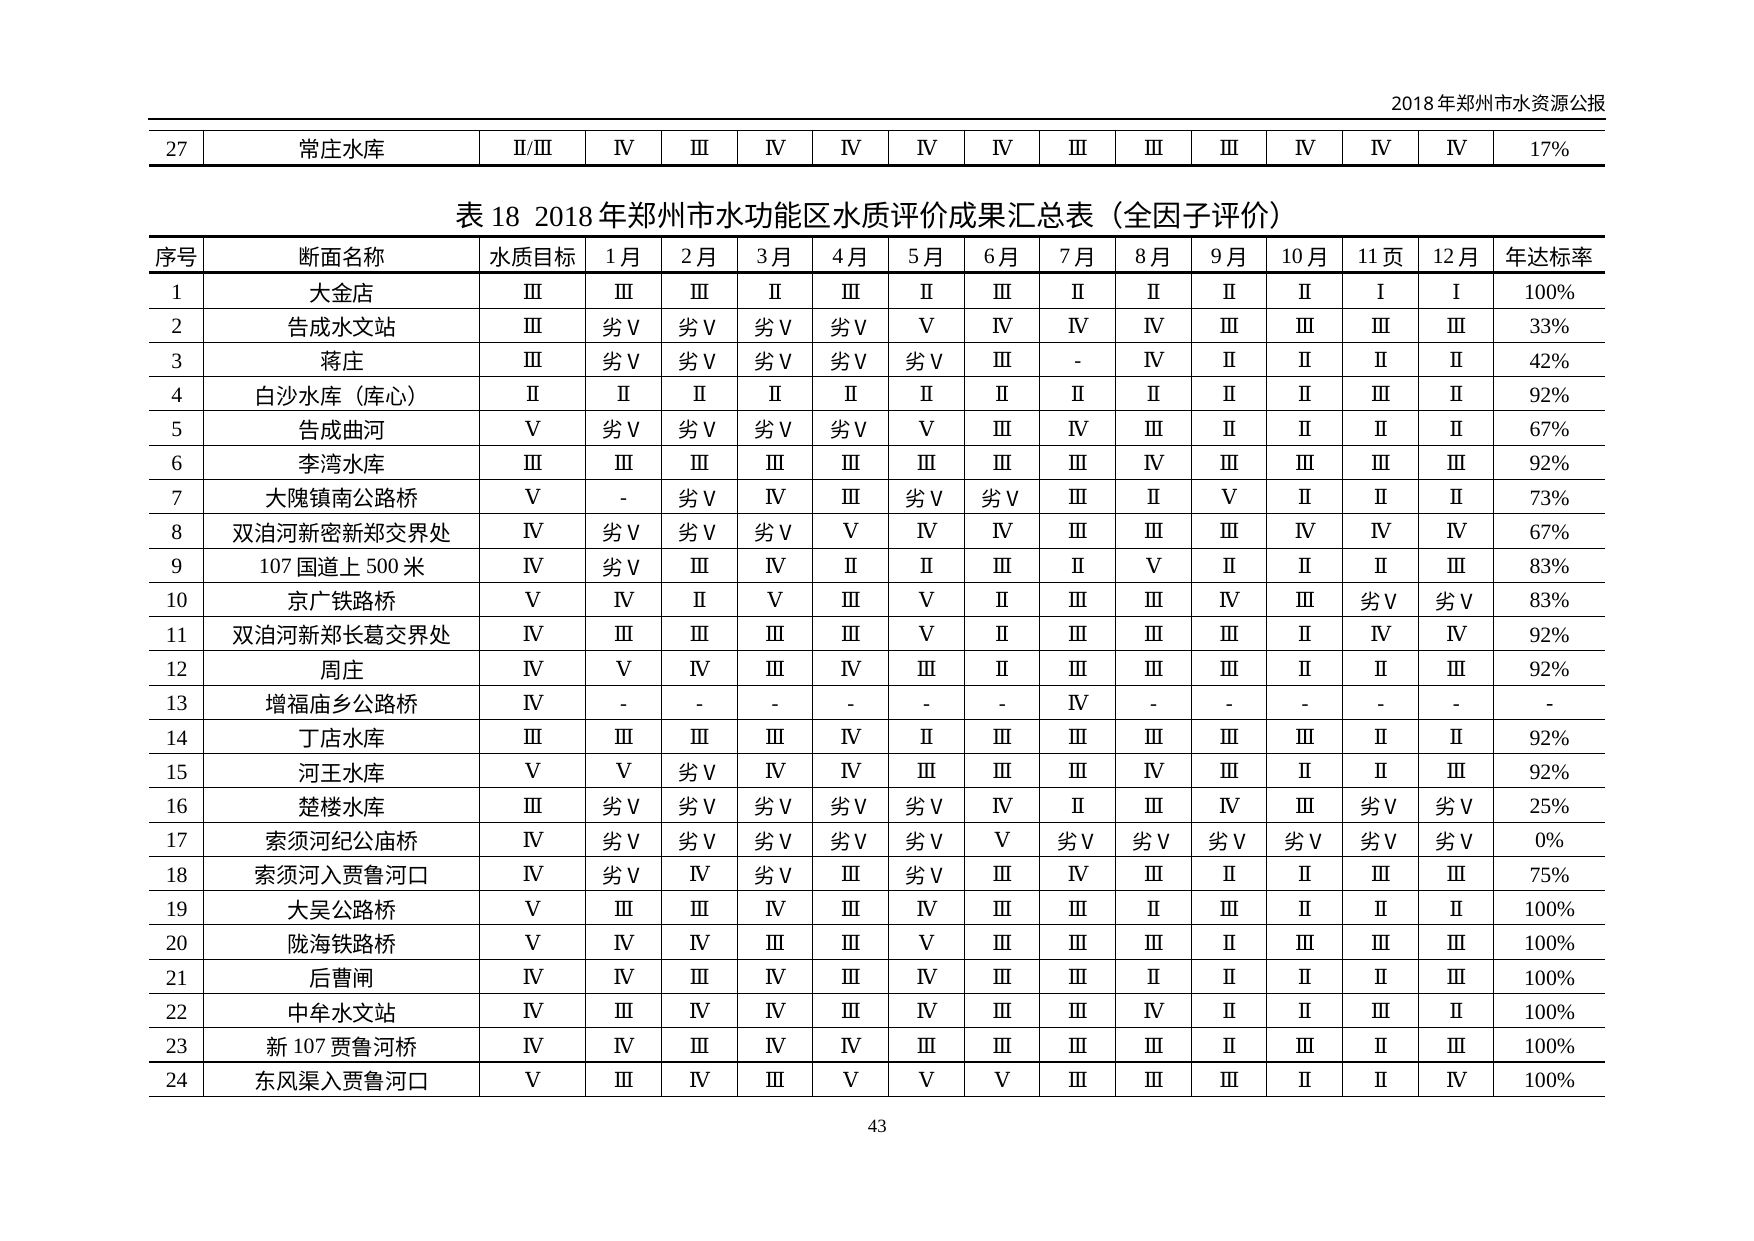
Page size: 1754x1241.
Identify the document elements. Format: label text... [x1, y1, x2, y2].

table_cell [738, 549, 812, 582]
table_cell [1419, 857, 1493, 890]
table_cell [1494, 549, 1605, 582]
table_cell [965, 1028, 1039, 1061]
table_cell 大金店 [204, 274, 479, 307]
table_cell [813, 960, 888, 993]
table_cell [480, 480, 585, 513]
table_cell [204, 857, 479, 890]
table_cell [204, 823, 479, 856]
table_header 9月 [1192, 238, 1266, 271]
table_cell Ⅲ [1419, 309, 1493, 342]
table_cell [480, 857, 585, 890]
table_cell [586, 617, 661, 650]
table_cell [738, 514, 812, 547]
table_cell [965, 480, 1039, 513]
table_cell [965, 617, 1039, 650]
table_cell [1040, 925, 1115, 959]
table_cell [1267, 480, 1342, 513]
table_cell Ⅲ [662, 274, 737, 307]
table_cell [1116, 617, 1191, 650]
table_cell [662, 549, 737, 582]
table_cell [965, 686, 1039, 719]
table_cell Ⅱ [662, 377, 737, 410]
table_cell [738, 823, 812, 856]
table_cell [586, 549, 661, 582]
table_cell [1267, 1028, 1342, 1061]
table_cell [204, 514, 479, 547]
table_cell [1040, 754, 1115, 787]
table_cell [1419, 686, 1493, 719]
table_cell Ⅳ [1343, 131, 1418, 164]
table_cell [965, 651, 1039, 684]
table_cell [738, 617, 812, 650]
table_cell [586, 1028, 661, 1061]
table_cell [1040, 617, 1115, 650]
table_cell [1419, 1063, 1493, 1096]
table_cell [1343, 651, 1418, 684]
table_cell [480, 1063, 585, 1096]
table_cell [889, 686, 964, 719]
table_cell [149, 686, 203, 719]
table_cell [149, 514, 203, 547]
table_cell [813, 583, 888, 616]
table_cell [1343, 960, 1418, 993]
table_cell Ⅲ [1343, 309, 1418, 342]
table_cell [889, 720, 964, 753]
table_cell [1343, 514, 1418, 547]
table_cell 劣Ⅴ [738, 309, 812, 342]
table_header 11页 [1343, 238, 1418, 271]
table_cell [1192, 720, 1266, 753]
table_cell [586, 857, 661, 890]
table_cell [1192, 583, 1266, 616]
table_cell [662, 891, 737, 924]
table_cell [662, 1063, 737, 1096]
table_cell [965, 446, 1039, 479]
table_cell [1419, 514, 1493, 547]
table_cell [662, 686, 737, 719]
table_cell Ⅳ [586, 131, 661, 164]
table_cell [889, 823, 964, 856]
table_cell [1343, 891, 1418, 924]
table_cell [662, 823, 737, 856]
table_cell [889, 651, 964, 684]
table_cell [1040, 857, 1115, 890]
table_header 8月 [1116, 238, 1191, 271]
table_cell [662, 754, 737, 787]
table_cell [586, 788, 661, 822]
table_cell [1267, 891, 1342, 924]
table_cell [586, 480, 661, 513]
table_cell Ⅲ [965, 274, 1039, 307]
table_header 年达标率 [1494, 238, 1605, 271]
table_cell Ⅱ [1267, 343, 1342, 376]
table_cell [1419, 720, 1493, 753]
table_cell Ⅳ [738, 131, 812, 164]
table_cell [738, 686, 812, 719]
table_cell Ⅲ [1192, 131, 1266, 164]
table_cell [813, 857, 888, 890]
table_cell Ⅱ [1040, 377, 1115, 410]
table_cell Ⅱ [1267, 411, 1342, 444]
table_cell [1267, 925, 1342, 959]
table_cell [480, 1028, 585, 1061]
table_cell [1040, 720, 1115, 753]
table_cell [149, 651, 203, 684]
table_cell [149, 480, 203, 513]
table_cell 67% [1494, 411, 1605, 444]
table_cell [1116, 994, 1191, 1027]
table_cell Ⅱ [1116, 274, 1191, 307]
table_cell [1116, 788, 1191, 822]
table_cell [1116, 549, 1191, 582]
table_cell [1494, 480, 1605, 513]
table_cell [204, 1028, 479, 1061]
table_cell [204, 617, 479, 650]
table_header 断面名称 [204, 238, 479, 271]
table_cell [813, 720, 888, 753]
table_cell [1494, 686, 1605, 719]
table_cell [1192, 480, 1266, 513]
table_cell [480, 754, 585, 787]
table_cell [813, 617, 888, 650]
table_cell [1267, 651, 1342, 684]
table_header 1月 [586, 238, 661, 271]
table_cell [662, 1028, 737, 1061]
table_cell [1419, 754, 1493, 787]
table_cell Ⅱ [1419, 343, 1493, 376]
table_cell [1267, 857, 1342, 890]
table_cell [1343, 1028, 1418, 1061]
table_cell Ⅱ [813, 377, 888, 410]
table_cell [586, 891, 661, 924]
table_cell Ⅱ [1192, 377, 1266, 410]
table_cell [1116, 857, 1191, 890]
table_cell 告成水文站 [204, 309, 479, 342]
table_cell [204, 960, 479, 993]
table_cell Ⅱ [889, 274, 964, 307]
table_cell Ⅳ [1040, 309, 1115, 342]
table_cell Ⅲ [586, 274, 661, 307]
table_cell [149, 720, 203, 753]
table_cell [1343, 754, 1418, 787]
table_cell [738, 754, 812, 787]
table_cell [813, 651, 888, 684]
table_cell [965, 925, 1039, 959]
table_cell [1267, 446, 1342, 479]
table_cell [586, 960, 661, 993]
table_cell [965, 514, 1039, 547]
table_cell Ⅳ [889, 131, 964, 164]
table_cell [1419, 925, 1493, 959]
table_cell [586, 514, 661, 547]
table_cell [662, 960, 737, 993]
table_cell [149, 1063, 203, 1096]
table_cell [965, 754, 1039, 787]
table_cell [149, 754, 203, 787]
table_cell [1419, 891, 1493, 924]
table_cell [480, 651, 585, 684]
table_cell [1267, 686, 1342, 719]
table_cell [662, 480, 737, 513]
table_cell Ⅲ [1267, 309, 1342, 342]
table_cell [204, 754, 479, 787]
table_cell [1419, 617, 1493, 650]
table_cell 42% [1494, 343, 1605, 376]
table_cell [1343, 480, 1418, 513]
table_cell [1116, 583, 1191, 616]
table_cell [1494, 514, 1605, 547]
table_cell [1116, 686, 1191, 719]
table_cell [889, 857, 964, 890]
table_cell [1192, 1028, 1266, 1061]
table_cell Ⅱ [1192, 411, 1266, 444]
table_cell 劣Ⅴ [586, 411, 661, 444]
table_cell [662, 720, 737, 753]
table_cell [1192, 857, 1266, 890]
table_cell 劣Ⅴ [586, 343, 661, 376]
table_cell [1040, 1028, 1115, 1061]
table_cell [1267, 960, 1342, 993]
table_cell Ⅰ [1419, 274, 1493, 307]
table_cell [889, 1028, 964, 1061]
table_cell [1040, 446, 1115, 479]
table_cell 5 [149, 411, 203, 444]
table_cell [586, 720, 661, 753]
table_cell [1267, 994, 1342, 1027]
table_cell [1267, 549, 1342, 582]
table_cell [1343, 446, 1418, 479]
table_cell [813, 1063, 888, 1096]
table_cell Ⅱ [965, 377, 1039, 410]
table_cell 4 [149, 377, 203, 410]
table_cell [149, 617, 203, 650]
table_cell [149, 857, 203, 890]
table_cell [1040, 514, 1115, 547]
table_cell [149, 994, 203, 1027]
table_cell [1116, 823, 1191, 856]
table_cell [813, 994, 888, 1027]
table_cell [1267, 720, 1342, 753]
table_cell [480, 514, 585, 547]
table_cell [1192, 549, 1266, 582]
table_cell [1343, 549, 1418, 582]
table_cell Ⅱ [1040, 274, 1115, 307]
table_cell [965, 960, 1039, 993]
table_cell Ⅳ [1419, 131, 1493, 164]
table_cell Ⅱ [1192, 343, 1266, 376]
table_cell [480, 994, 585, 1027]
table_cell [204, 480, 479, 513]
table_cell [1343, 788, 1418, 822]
table_header 12月 [1419, 238, 1493, 271]
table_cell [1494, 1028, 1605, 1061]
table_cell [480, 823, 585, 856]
table_cell Ⅲ [480, 446, 585, 479]
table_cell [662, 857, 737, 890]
table_cell Ⅴ [889, 411, 964, 444]
table_header 6月 [965, 238, 1039, 271]
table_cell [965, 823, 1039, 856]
table_cell Ⅱ [1267, 377, 1342, 410]
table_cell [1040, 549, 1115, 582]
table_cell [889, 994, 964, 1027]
table_cell Ⅲ [1116, 411, 1191, 444]
table_cell Ⅲ [1116, 131, 1191, 164]
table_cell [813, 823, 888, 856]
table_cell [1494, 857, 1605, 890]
table_cell Ⅲ [1040, 131, 1115, 164]
table_cell - [1040, 343, 1115, 376]
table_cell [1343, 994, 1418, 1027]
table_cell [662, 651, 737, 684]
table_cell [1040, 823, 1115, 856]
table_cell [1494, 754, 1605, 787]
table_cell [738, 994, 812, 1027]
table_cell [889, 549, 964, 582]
table_cell Ⅲ [480, 274, 585, 307]
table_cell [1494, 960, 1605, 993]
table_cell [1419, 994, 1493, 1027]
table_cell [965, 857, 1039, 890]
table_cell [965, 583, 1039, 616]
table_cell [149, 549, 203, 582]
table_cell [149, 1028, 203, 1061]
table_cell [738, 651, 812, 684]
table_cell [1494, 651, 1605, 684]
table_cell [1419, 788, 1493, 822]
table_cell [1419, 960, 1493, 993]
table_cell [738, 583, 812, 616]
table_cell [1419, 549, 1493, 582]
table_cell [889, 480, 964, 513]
table_cell Ⅲ [480, 343, 585, 376]
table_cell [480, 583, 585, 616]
table_cell 劣Ⅴ [738, 411, 812, 444]
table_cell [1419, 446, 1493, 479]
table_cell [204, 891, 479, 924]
table_header 序号 [149, 238, 203, 271]
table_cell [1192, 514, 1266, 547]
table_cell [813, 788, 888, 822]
table_cell 2 [149, 309, 203, 342]
table_cell 常庄水库 [204, 131, 479, 164]
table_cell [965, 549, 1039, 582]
table_cell Ⅳ [1116, 309, 1191, 342]
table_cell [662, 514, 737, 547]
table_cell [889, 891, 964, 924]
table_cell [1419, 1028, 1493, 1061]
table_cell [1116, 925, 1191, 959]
table_cell Ⅱ [1116, 377, 1191, 410]
table_cell 劣Ⅴ [813, 309, 888, 342]
table_cell 劣Ⅴ [889, 343, 964, 376]
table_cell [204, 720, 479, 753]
table_header 水质目标 [480, 238, 585, 271]
table_cell Ⅲ [480, 309, 585, 342]
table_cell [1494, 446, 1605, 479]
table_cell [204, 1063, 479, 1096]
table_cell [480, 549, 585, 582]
table_header 10月 [1267, 238, 1342, 271]
table_cell 27 [149, 131, 203, 164]
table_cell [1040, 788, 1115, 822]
table_cell Ⅲ [813, 446, 888, 479]
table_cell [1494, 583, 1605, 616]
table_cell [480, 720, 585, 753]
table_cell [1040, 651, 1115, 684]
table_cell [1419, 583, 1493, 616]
table_cell Ⅴ [480, 411, 585, 444]
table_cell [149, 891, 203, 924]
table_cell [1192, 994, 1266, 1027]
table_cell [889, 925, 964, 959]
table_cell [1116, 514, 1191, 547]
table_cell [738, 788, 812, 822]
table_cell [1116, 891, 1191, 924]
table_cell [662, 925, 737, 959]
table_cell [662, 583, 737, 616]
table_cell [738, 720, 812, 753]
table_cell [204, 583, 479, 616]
table_cell Ⅱ [1343, 411, 1418, 444]
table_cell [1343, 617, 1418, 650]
table_cell 劣Ⅴ [586, 309, 661, 342]
table_cell 1 [149, 274, 203, 307]
table_cell Ⅱ [738, 377, 812, 410]
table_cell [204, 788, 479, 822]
table_cell 17% [1494, 131, 1605, 164]
table_cell 劣Ⅴ [662, 411, 737, 444]
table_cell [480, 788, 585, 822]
text 表18 2018年郑州市水功能区水质评价成果汇总表（全因子评价） [148, 192, 1606, 235]
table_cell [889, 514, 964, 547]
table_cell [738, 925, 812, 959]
table_cell Ⅱ [1267, 274, 1342, 307]
table_cell Ⅲ [738, 446, 812, 479]
table_cell Ⅱ [889, 377, 964, 410]
table_cell Ⅳ [1267, 131, 1342, 164]
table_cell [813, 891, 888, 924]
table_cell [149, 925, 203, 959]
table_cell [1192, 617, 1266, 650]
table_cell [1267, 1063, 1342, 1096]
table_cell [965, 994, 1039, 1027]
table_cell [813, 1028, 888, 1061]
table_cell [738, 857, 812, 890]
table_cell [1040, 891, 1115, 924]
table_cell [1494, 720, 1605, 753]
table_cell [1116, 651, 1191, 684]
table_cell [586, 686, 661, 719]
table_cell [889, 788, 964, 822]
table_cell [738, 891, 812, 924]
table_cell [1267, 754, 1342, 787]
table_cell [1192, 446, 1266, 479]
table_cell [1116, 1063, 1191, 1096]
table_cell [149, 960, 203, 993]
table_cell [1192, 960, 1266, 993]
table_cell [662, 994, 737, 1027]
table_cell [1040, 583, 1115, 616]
table_cell Ⅰ [1343, 274, 1418, 307]
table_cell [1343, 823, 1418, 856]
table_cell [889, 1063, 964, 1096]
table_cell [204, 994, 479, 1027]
table_cell Ⅲ [965, 343, 1039, 376]
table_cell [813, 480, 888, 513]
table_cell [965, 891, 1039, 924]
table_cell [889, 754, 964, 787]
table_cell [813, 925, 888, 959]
table_cell Ⅱ [1419, 377, 1493, 410]
table_cell 白沙水库（库心） [204, 377, 479, 410]
table_cell Ⅱ/Ⅲ [480, 131, 585, 164]
table_cell Ⅱ [738, 274, 812, 307]
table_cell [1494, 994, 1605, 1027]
table_cell Ⅱ [480, 377, 585, 410]
table_cell 33% [1494, 309, 1605, 342]
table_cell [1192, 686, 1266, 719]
table_cell Ⅳ [813, 131, 888, 164]
table_cell Ⅲ [813, 274, 888, 307]
table_cell 告成曲河 [204, 411, 479, 444]
table_cell Ⅲ [662, 131, 737, 164]
table_cell Ⅳ [1040, 411, 1115, 444]
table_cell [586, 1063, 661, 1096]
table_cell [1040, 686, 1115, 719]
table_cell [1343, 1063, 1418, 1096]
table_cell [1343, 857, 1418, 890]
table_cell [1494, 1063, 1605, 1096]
table_cell Ⅲ [1343, 377, 1418, 410]
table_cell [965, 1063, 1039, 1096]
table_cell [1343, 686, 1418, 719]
table_cell Ⅱ [1419, 411, 1493, 444]
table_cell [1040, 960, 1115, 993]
table_header 3月 [738, 238, 812, 271]
table_cell Ⅱ [1192, 274, 1266, 307]
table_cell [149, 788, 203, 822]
table_cell 劣Ⅴ [662, 343, 737, 376]
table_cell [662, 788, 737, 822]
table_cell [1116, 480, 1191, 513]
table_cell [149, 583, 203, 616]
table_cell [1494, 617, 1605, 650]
table_cell Ⅳ [965, 309, 1039, 342]
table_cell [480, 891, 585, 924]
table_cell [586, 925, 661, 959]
table_cell 6 [149, 446, 203, 479]
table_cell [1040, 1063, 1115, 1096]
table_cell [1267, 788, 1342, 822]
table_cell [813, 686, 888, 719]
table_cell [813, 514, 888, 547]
table_cell 李湾水库 [204, 446, 479, 479]
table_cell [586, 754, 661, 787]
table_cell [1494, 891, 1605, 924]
table_cell Ⅲ [889, 446, 964, 479]
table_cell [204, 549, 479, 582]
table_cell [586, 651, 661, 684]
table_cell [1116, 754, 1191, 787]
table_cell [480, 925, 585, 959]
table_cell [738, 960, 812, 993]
table_cell Ⅳ [965, 131, 1039, 164]
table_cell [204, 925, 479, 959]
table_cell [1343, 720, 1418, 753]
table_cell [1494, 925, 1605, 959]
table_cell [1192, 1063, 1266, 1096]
table_cell 蒋庄 [204, 343, 479, 376]
table_cell 劣Ⅴ [662, 309, 737, 342]
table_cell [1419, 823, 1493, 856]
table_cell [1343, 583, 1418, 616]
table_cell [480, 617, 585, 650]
table_cell Ⅳ [1116, 343, 1191, 376]
table_cell 劣Ⅴ [813, 411, 888, 444]
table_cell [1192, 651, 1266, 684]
table_cell Ⅴ [889, 309, 964, 342]
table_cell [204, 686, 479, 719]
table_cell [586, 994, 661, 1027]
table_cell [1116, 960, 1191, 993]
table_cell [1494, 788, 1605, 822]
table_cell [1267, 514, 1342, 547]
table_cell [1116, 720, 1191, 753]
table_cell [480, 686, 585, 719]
table_cell 劣Ⅴ [738, 343, 812, 376]
table_cell 劣Ⅴ [813, 343, 888, 376]
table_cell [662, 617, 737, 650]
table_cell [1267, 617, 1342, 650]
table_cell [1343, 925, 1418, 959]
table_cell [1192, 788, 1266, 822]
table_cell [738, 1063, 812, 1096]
table_cell 100% [1494, 274, 1605, 307]
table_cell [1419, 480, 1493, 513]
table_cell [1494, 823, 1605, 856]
table_cell 92% [1494, 377, 1605, 410]
table_header 5月 [889, 238, 964, 271]
table_cell 3 [149, 343, 203, 376]
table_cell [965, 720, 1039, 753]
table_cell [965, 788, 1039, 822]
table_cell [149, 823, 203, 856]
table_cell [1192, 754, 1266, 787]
table_cell Ⅱ [1343, 343, 1418, 376]
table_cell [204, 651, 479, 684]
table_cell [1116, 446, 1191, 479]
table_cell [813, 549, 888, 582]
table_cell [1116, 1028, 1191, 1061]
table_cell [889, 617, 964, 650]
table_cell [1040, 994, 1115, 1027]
table_header 7月 [1040, 238, 1115, 271]
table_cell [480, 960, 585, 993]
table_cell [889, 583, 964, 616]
table_cell Ⅱ [586, 377, 661, 410]
table_cell Ⅲ [586, 446, 661, 479]
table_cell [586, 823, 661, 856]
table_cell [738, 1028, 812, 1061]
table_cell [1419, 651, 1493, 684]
table_header 4月 [813, 238, 888, 271]
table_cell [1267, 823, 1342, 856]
table_header 2月 [662, 238, 737, 271]
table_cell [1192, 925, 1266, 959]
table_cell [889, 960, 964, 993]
table_cell Ⅲ [965, 411, 1039, 444]
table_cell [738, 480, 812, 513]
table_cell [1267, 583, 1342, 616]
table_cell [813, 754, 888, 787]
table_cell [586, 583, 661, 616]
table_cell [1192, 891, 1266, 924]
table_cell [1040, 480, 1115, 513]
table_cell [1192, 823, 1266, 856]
table_cell Ⅲ [662, 446, 737, 479]
table_cell Ⅲ [1192, 309, 1266, 342]
